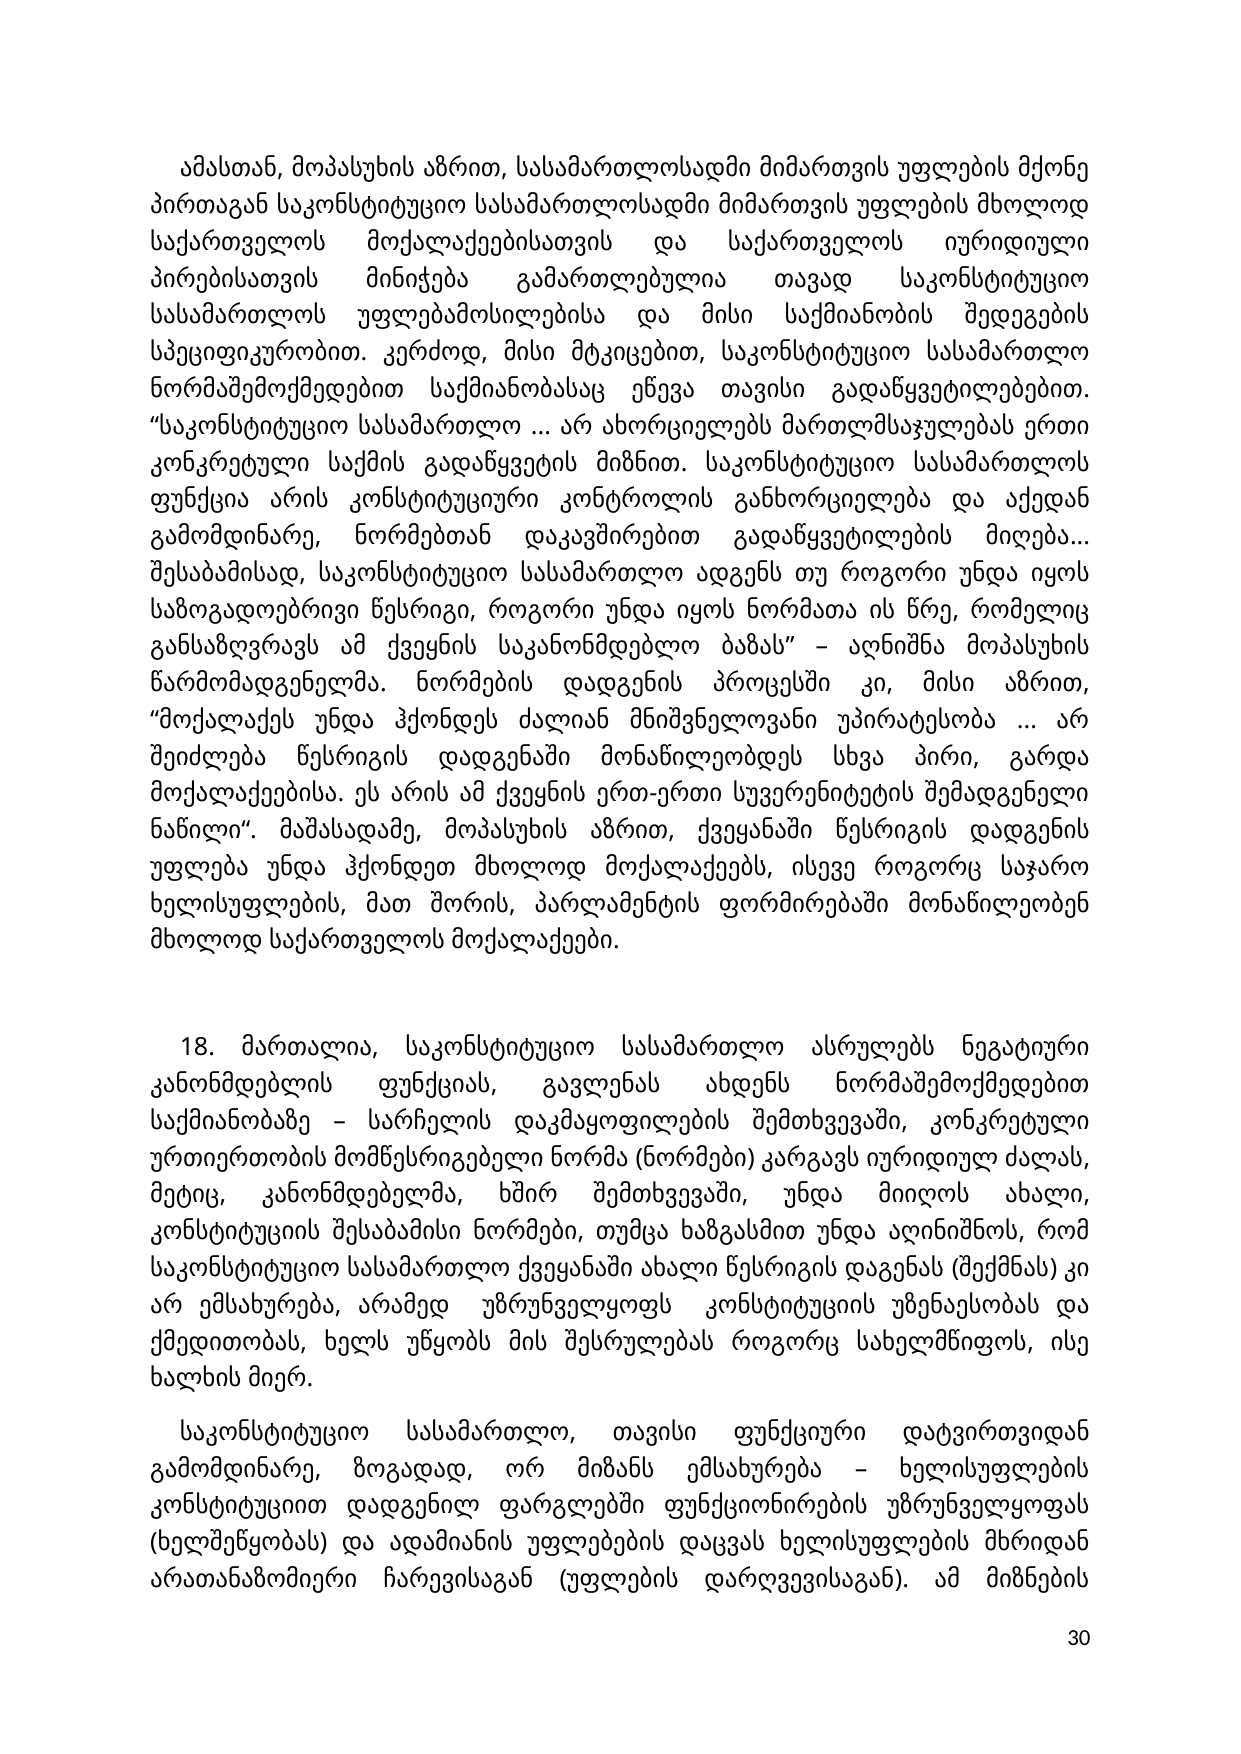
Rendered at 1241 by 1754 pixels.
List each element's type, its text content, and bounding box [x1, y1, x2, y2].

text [150, 1413, 1090, 1594]
text ამასთან, მოპასუხის აზრით, სასამართლოსადმი მიმართვის უფლების მქონე პირთაგან საკონსტიტუციო სასამართლოსადმი მიმართვის უფლების მხოლოდ საქართველოს მოქალაქეებისათვის და საქართველოს იურიდიული პირებისათვის მინიჭება გამართლებულია თავად საკონსტიტუციო სასამართლოს უფლებამოსილებისა და მისი საქმიანობის შედეგების სპეციფიკურობით. კერძოდ, მისი მტკიცებით, საკონსტიტუციო სასამართლო ნორმაშემოქმედებით საქმიანობასაც ეწევა თავისი გადაწყვეტილებებით. “საკონსტიტუციო სასამართლო ... არ ახორციელებს მართლმსაჯულებას ერთი კონკრეტული საქმის გადაწყვეტის მიზნით. საკონსტიტუციო სასამართლოს ფუნქცია არის კონსტიტუციური კონტროლის განხორციელება და აქედან გამომდინარე, ნორმებთან დაკავშირებით გადაწყვეტილების მიღება... შესაბამისად, საკონსტიტუციო სასამართლო ადგენს თუ როგორი უნდა იყოს საზოგადოებრივი წესრიგი, როგორი უნდა იყოს ნორმათა ის წრე, რომელიც განსაზღვრავს ამ ქვეყნის საკანონმდებლო ბაზას” – აღნიშნა მოპასუხის წარმომადგენელმა. ნორმების დადგენის პროცესში კი, მისი აზრით, “მოქალაქეს უნდა ჰქონდეს ძალიან მნიშვნელოვანი უპირატესობა ... არ შეიძლება წესრიგის დადგენაში მონაწილეობდეს სხვა პირი, გარდა მოქალაქეებისა. ეს არის ამ ქვეყნის ერთ-ერთი სუვერენიტეტის შემადგენელი ნაწილი“. მაშასადამე, მოპასუხის აზრით, ქვეყანაში წესრიგის დადგენის უფლება უნდა ჰქონდეთ მხოლოდ მოქალაქეებს, ისევე როგორც საჯარო ხელისუფლების, მათ შორის, პარლამენტის ფორმირებაში მონაწილეობენ მხოლოდ საქართველოს მოქალაქეები. [150, 150, 1090, 956]
text 18. მართალია, საკონსტიტუციო სასამართლო ასრულებს ნეგატიური კანონმდებლის ფუნქციას, გავლენას ახდენს ნორმაშემოქმედებით საქმიანობაზე – სარჩელის დაკმაყოფილების შემთხვევაში, კონკრეტული ურთიერთობის მომწესრიგებელი ნორმა (ნორმები) კარგავს იურიდიულ ძალას, მეტიც, კანონმდებელმა, ხშირ შემთხვევაში, უნდა მიიღოს ახალი, კონსტიტუციის შესაბამისი ნორმები, თუმცა ხაზგასმით უნდა აღინიშნოს, რომ საკონსტიტუციო სასამართლო ქვეყანაში ახალი წესრიგის დაგენას (შექმნას) კი არ ემსახურება, არამედ უზრუნველყოფს კონსტიტუციის უზენაესობას და ქმედითობას, ხელს უწყობს მის შესრულებას როგორც სახელმწიფოს, ისე ხალხის მიერ. [150, 1029, 1090, 1394]
